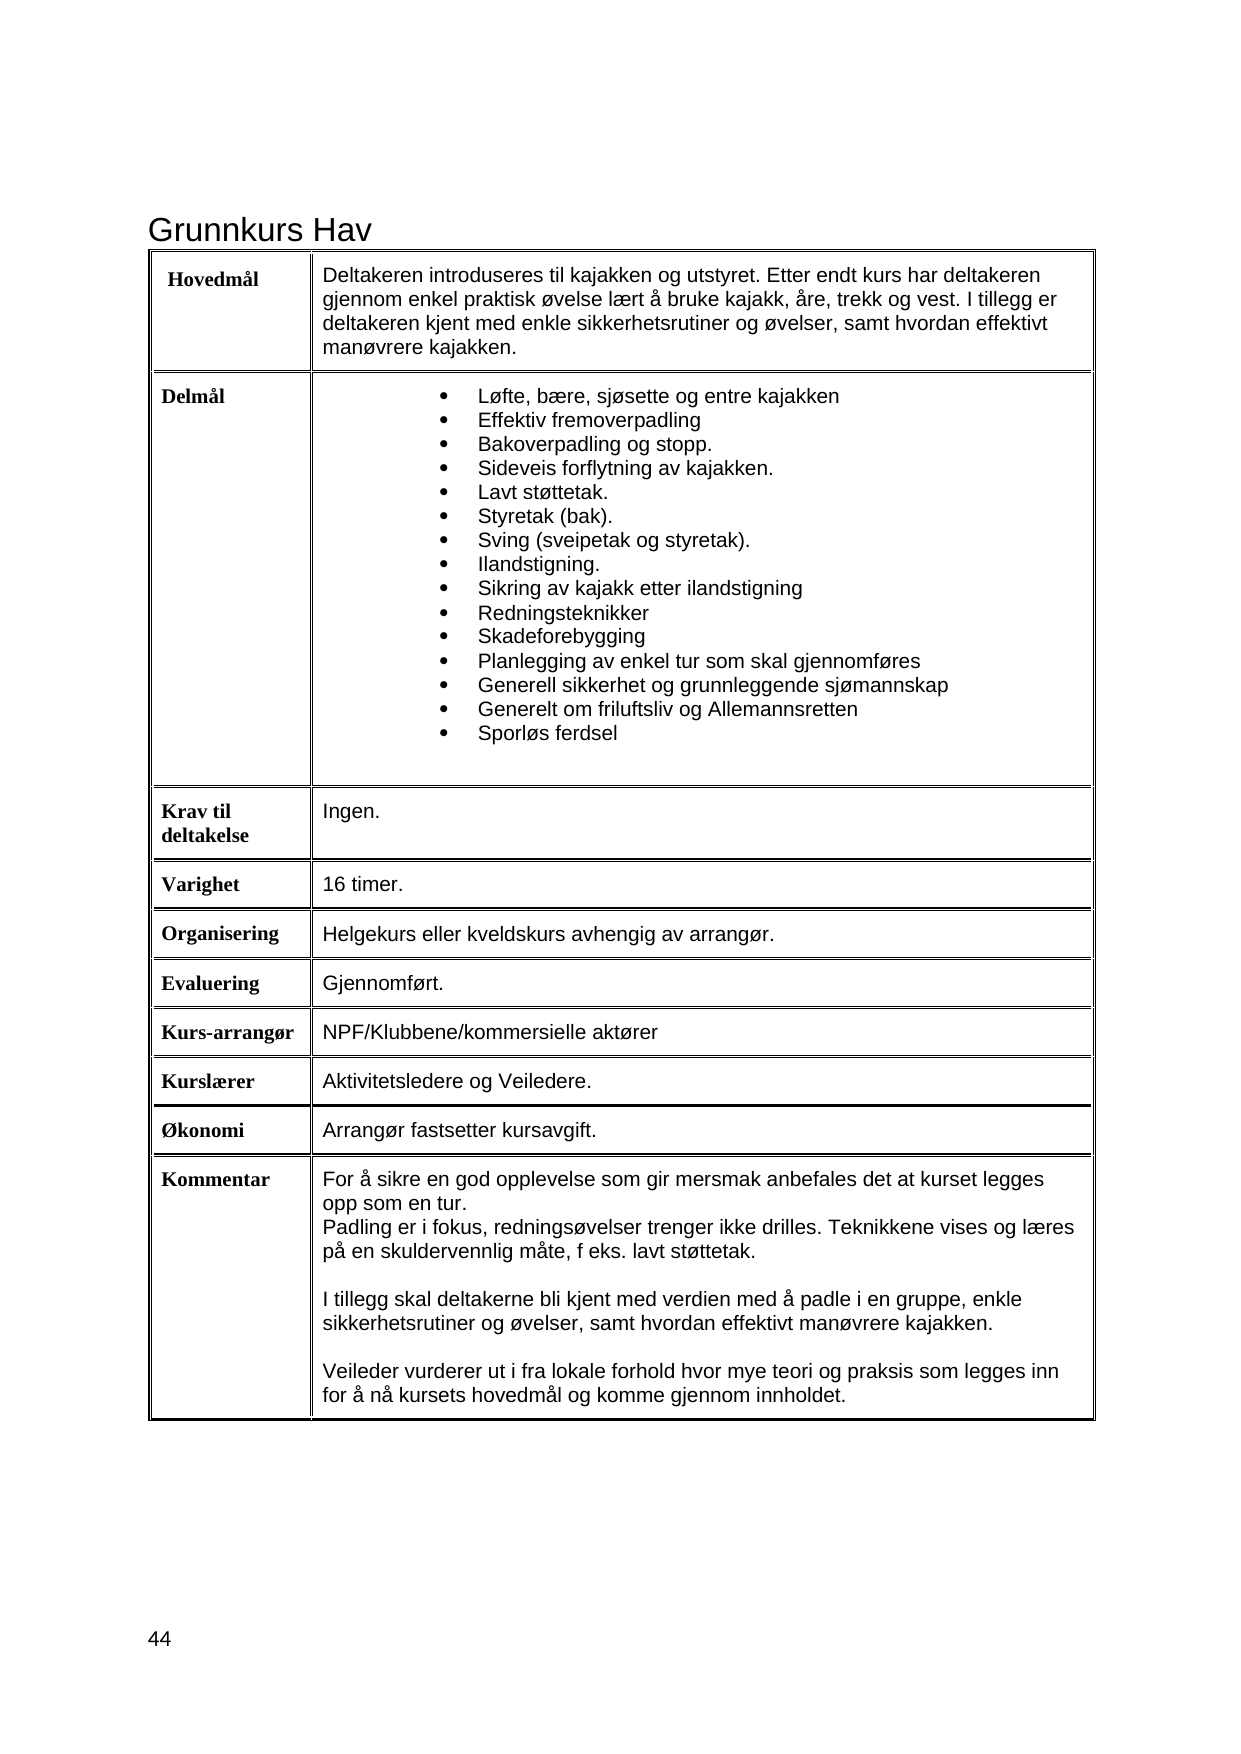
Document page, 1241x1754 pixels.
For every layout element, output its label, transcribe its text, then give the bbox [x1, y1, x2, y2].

table_cell Gjennomført. [313, 956, 1093, 1006]
table_cell Kurs-arrangør [150, 1006, 312, 1055]
table_header Deltakeren introduseres til kajakken og utstyret. Etter endt kurs har deltakeren gjennom enkel praktisk øvelse lært å bruke kajakk, åre, trekk og vest. I tillegg er deltakeren kjent med enkle sikkerhetsrutiner og øvelser, samt hvordan effektivt manøvrere kajakken. [312, 252, 1093, 369]
table_cell For å sikre en god opplevelse som gir mersmak anbefales det at kurset legges opp som en tur. Padling er i fokus, redningsøvelser trenger ikke drilles. Teknikkene vises og læres på en skuldervennlig måte, f eks. lavt støttetak. I tillegg skal deltakerne bli kjent med verdien med å padle i en gruppe, enkle sikkerhetsrutiner og øvelser, samt hvordan effektivt manøvrere kajakken. Veileder vurderer ut i fra lokale forhold hvor mye teori og praksis som legges inn for å nå kursets hovedmål og komme gjennom innholdet. [312, 1153, 1093, 1418]
table_header Hovedmål [152, 252, 312, 369]
table_cell Arrangør fastsetter kursavgift. [313, 1104, 1093, 1153]
table_cell Kurslærer [150, 1055, 312, 1104]
table_cell NPF/Klubbene/kommersielle aktører [312, 1006, 1094, 1055]
table_cell Kommentar [152, 1153, 312, 1418]
table_cell Evaluering [152, 956, 310, 1006]
table_cell 16 timer. [313, 858, 1093, 907]
table_cell Delmål [152, 370, 310, 785]
table_cell Organisering [152, 907, 310, 956]
table_cell Helgekurs eller kveldskurs avhengig av arrangør. [313, 907, 1093, 956]
table_cell Ingen. [312, 785, 1094, 858]
table_cell Varighet [152, 858, 310, 907]
table_cell Aktivitetsledere og Veiledere. [312, 1055, 1094, 1104]
table_cell Krav til deltakelse [150, 785, 312, 858]
subtitle Grunnkurs Hav [148, 210, 1092, 249]
table_cell Økonomi [152, 1104, 310, 1153]
table_cell Løfte, bære, sjøsette og entre kajakken Effektiv fremoverpadling Bakoverpadling og stopp. Sideveis forflytning av kajakken. Lavt støttetak. Styretak (bak). Sving (sveipetak og styretak). Ilandstigning. Sikring av kajakk etter ilandstigning Redningsteknikker Skadeforebygging Planlegging av enkel tur som skal gjennomføres Generell sikkerhet og grunnleggende sjømannskap Generelt om friluftsliv og Allemannsretten Sporløs ferdsel [313, 370, 1093, 785]
